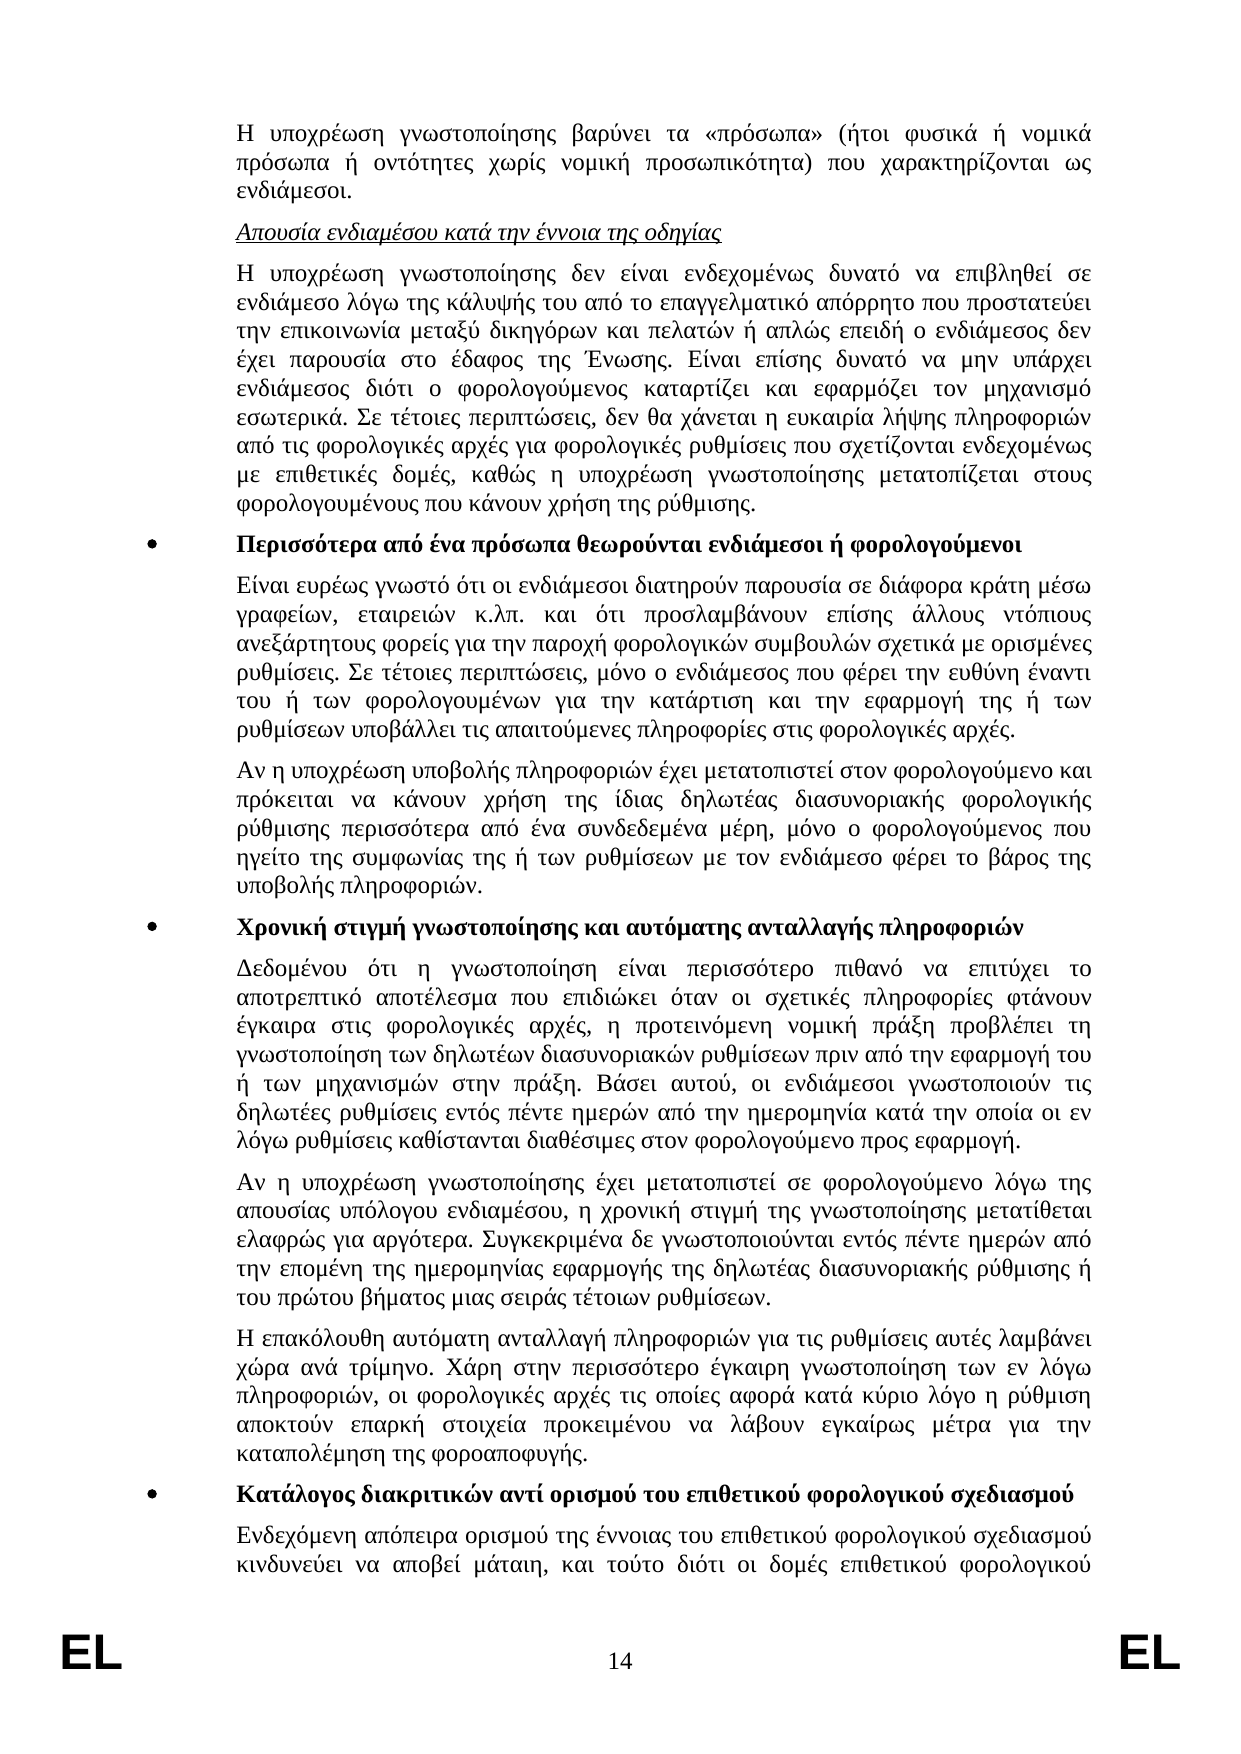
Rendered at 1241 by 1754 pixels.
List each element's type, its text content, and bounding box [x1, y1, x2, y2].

text Αν η υποχρέωση υποβολής πληροφοριών έχει μετατοπιστεί στον φορολογούμενο και πρόκειται να κάνουν χρήση της ίδιας δηλωτέας διασυνοριακής φορολογικής ρύθμισης περισσότερα από ένα συνδεδεμένα μέρη, μόνο ο φορολογούμενος που ηγείτο της συμφωνίας της ή των ρυθμίσεων με τον ενδιάμεσο φέρει το βάρος της υποβολής πληροφοριών. [236, 756, 1093, 899]
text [236, 1521, 1093, 1578]
text Είναι ευρέως γνωστό ότι οι ενδιάμεσοι διατηρούν παρουσία σε διάφορα κράτη μέσω γραφείων, εταιρειών κ.λπ. και ότι προσλαμβάνουν επίσης άλλους ντόπιους ανεξάρτητους φορείς για την παροχή φορολογικών συμβουλών σχετικά με ορισμένες ρυθμίσεις. Σε τέτοιες περιπτώσεις, μόνο ο ενδιάμεσος που φέρει την ευθύνη έναντι του ή των φορολογουμένων για την κατάρτιση και την εφαρμογή της ή των ρυθμίσεων υποβάλλει τις απαιτούμενες πληροφορίες στις φορολογικές αρχές. [236, 571, 1093, 743]
text Χρονική στιγμή γνωστοποίησης και αυτόματης ανταλλαγής πληροφοριών [148, 912, 1093, 941]
text Απουσία ενδιαμέσου κατά την έννοια της οδηγίας [236, 217, 1093, 246]
text Δεδομένου ότι η γνωστοποίηση είναι περισσότερο πιθανό να επιτύχει το αποτρεπτικό αποτέλεσμα που επιδιώκει όταν οι σχετικές πληροφορίες φτάνουν έγκαιρα στις φορολογικές αρχές, η προτεινόμενη νομική πράξη προβλέπει τη γνωστοποίηση των δηλωτέων διασυνοριακών ρυθμίσεων πριν από την εφαρμογή του ή των μηχανισμών στην πράξη. Βάσει αυτού, οι ενδιάμεσοι γνωστοποιούν τις δηλωτέες ρυθμίσεις εντός πέντε ημερών από την ημερομηνία κατά την οποία οι εν λόγω ρυθμίσεις καθίστανται διαθέσιμες στον φορολογούμενο προς εφαρμογή. [236, 953, 1093, 1154]
text Περισσότερα από ένα πρόσωπα θεωρούνται ενδιάμεσοι ή φορολογούμενοι [148, 529, 1093, 558]
text Αν η υποχρέωση γνωστοποίησης έχει μετατοπιστεί σε φορολογούμενο λόγω της απουσίας υπόλογου ενδιαμέσου, η χρονική στιγμή της γνωστοποίησης μετατίθεται ελαφρώς για αργότερα. Συγκεκριμένα δε γνωστοποιούνται εντός πέντε ημερών από την επομένη της ημερομηνίας εφαρμογής της δηλωτέας διασυνοριακής ρύθμισης ή του πρώτου βήματος μιας σειράς τέτοιων ρυθμίσεων. [236, 1167, 1093, 1311]
text Η επακόλουθη αυτόματη ανταλλαγή πληροφοριών για τις ρυθμίσεις αυτές λαμβάνει χώρα ανά τρίμηνο. Χάρη στην περισσότερο έγκαιρη γνωστοποίηση των εν λόγω πληροφοριών, οι φορολογικές αρχές τις οποίες αφορά κατά κύριο λόγο η ρύθμιση αποκτούν επαρκή στοιχεία προκειμένου να λάβουν εγκαίρως μέτρα για την καταπολέμηση της φοροαποφυγής. [236, 1323, 1093, 1467]
text Η υποχρέωση γνωστοποίησης δεν είναι ενδεχομένως δυνατό να επιβληθεί σε ενδιάμεσο λόγω της κάλυψής του από το επαγγελματικό απόρρητο που προστατεύει την επικοινωνία μεταξύ δικηγόρων και πελατών ή απλώς επειδή ο ενδιάμεσος δεν έχει παρουσία στο έδαφος της Ένωσης. Είναι επίσης δυνατό να μην υπάρχει ενδιάμεσος διότι ο φορολογούμενος καταρτίζει και εφαρμόζει τον μηχανισμό εσωτερικά. Σε τέτοιες περιπτώσεις, δεν θα χάνεται η ευκαιρία λήψης πληροφοριών από τις φορολογικές αρχές για φορολογικές ρυθμίσεις που σχετίζονται ενδεχομένως με επιθετικές δομές, καθώς η υποχρέωση γνωστοποίησης μετατοπίζεται στους φορολογουμένους που κάνουν χρήση της ρύθμισης. [236, 258, 1093, 517]
text Η υποχρέωση γνωστοποίησης βαρύνει τα «πρόσωπα» (ήτοι φυσικά ή νομικά πρόσωπα ή οντότητες χωρίς νομική προσωπικότητα) που χαρακτηρίζονται ως ενδιάμεσοι. [236, 118, 1093, 204]
text Κατάλογος διακριτικών αντί ορισμού του επιθετικού φορολογικού σχεδιασμού [148, 1479, 1093, 1508]
